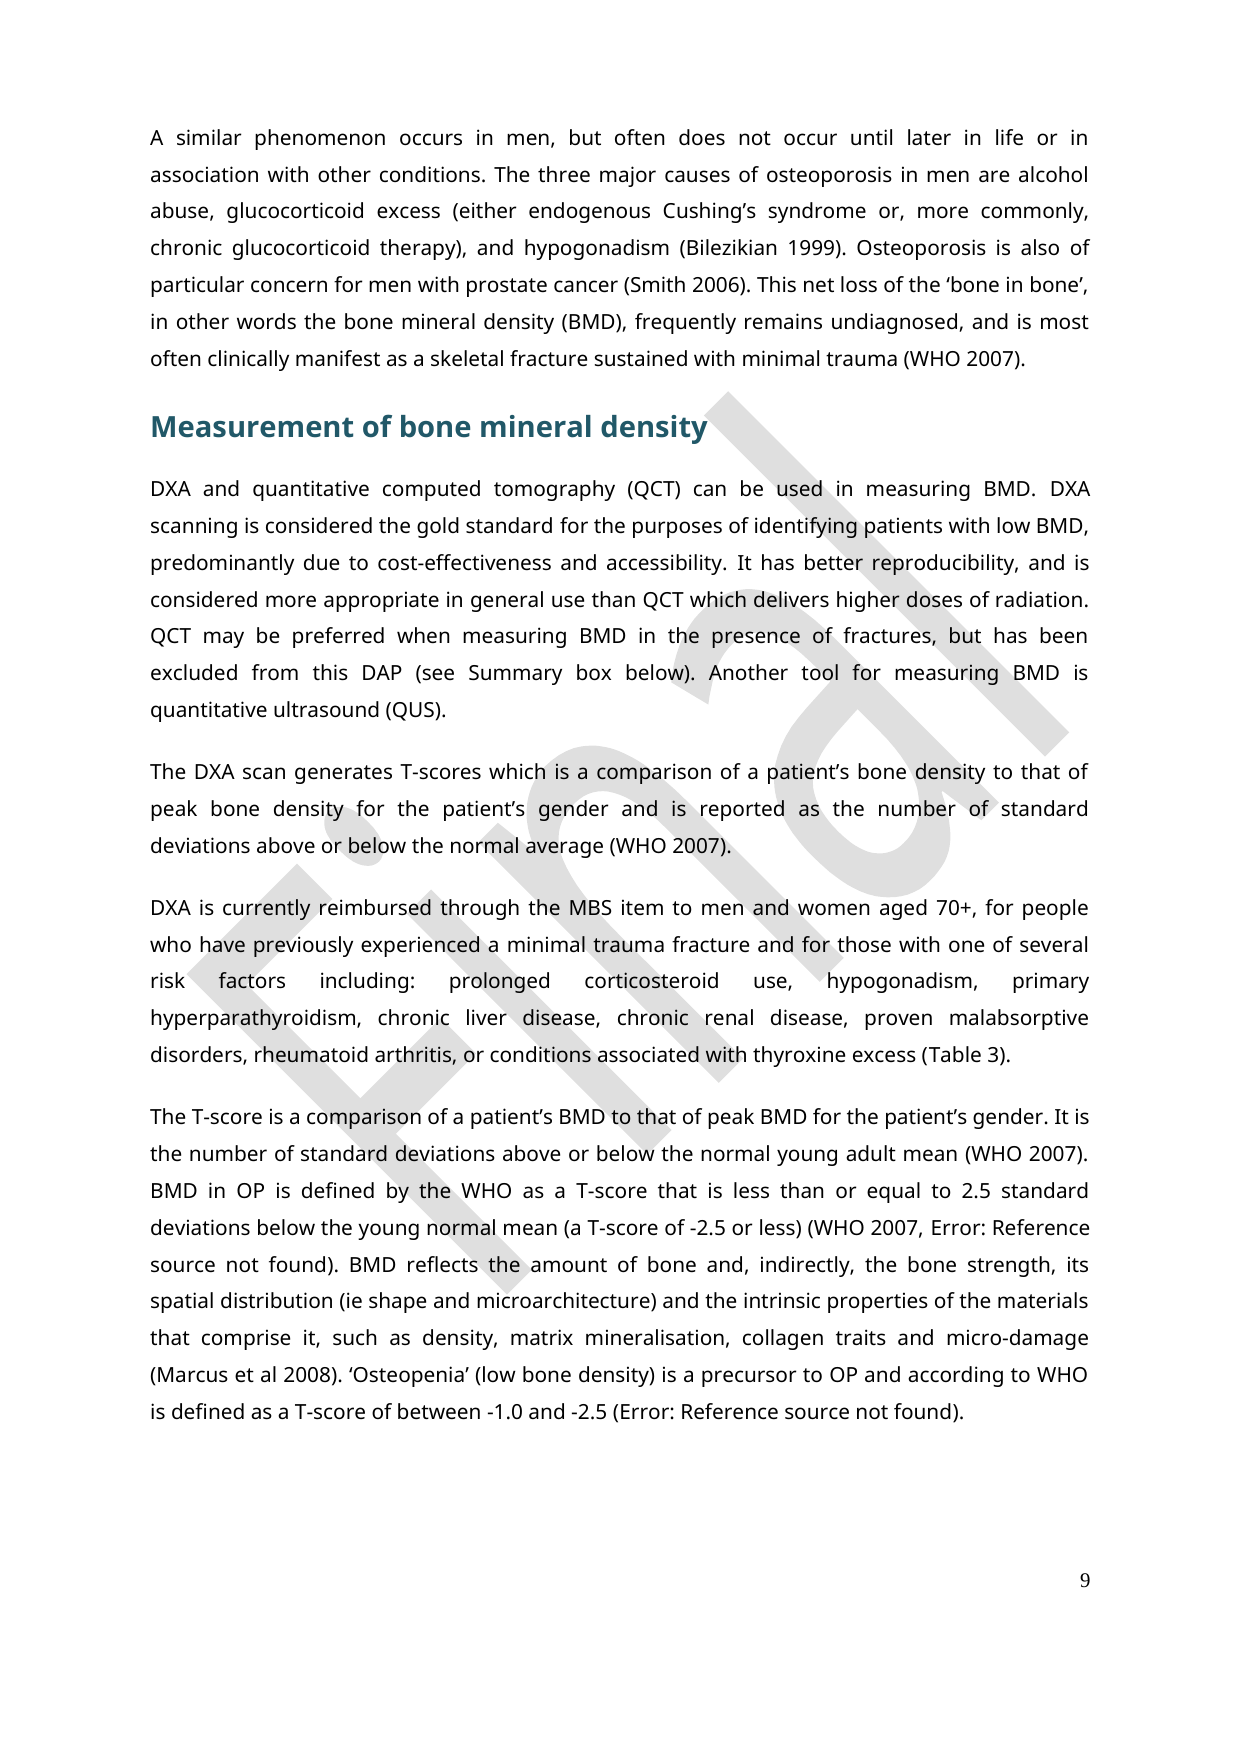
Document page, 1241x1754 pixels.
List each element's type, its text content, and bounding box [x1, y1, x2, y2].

subtitle Measurement of bone mineral density [150, 406, 1090, 446]
text The DXA scan generates T-scores which is a comparison of a patient’s bone density to that of peak bone density for the patient’s gender and is reported as the number of standard deviations above or below the normal average (WHO 2007). [150, 757, 1090, 859]
text DXA and quantitative computed tomography (QCT) can be used in measuring BMD. DXA scanning is considered the gold standard for the purposes of identifying patients with low BMD, predominantly due to cost-effectiveness and accessibility. It has better reproducibility, and is considered more appropriate in general use than QCT which delivers higher doses of radiation. QCT may be preferred when measuring BMD in the presence of fractures, but has been excluded from this DAP (see Summary box below). Another tool for measuring BMD is quantitative ultrasound (QUS). [150, 474, 1090, 724]
text DXA is currently reimbursed through the MBS item to men and women aged 70+, for people who have previously experienced a minimal trauma fracture and for those with one of several risk factors including: prolonged corticosteroid use, hypogonadism, primary hyperparathyroidism, chronic liver disease, chronic renal disease, proven malabsorptive disorders, rheumatoid arthritis, or conditions associated with thyroxine excess (Table 3). [150, 893, 1090, 1069]
text A similar phenomenon occurs in men, but often does not occur until later in life or in association with other conditions. The three major causes of osteoporosis in men are alcohol abuse, glucocorticoid excess (either endogenous Cushing’s syndrome or, more commonly, chronic glucocorticoid therapy), and hypogonadism (Bilezikian 1999). Osteoporosis is also of particular concern for men with prostate cancer (Smith 2006). This net loss of the ‘bone in bone’, in other words the bone mineral density (BMD), frequently remains undiagnosed, and is most often clinically manifest as a skeletal fracture sustained with minimal trauma (WHO 2007). [150, 123, 1090, 372]
